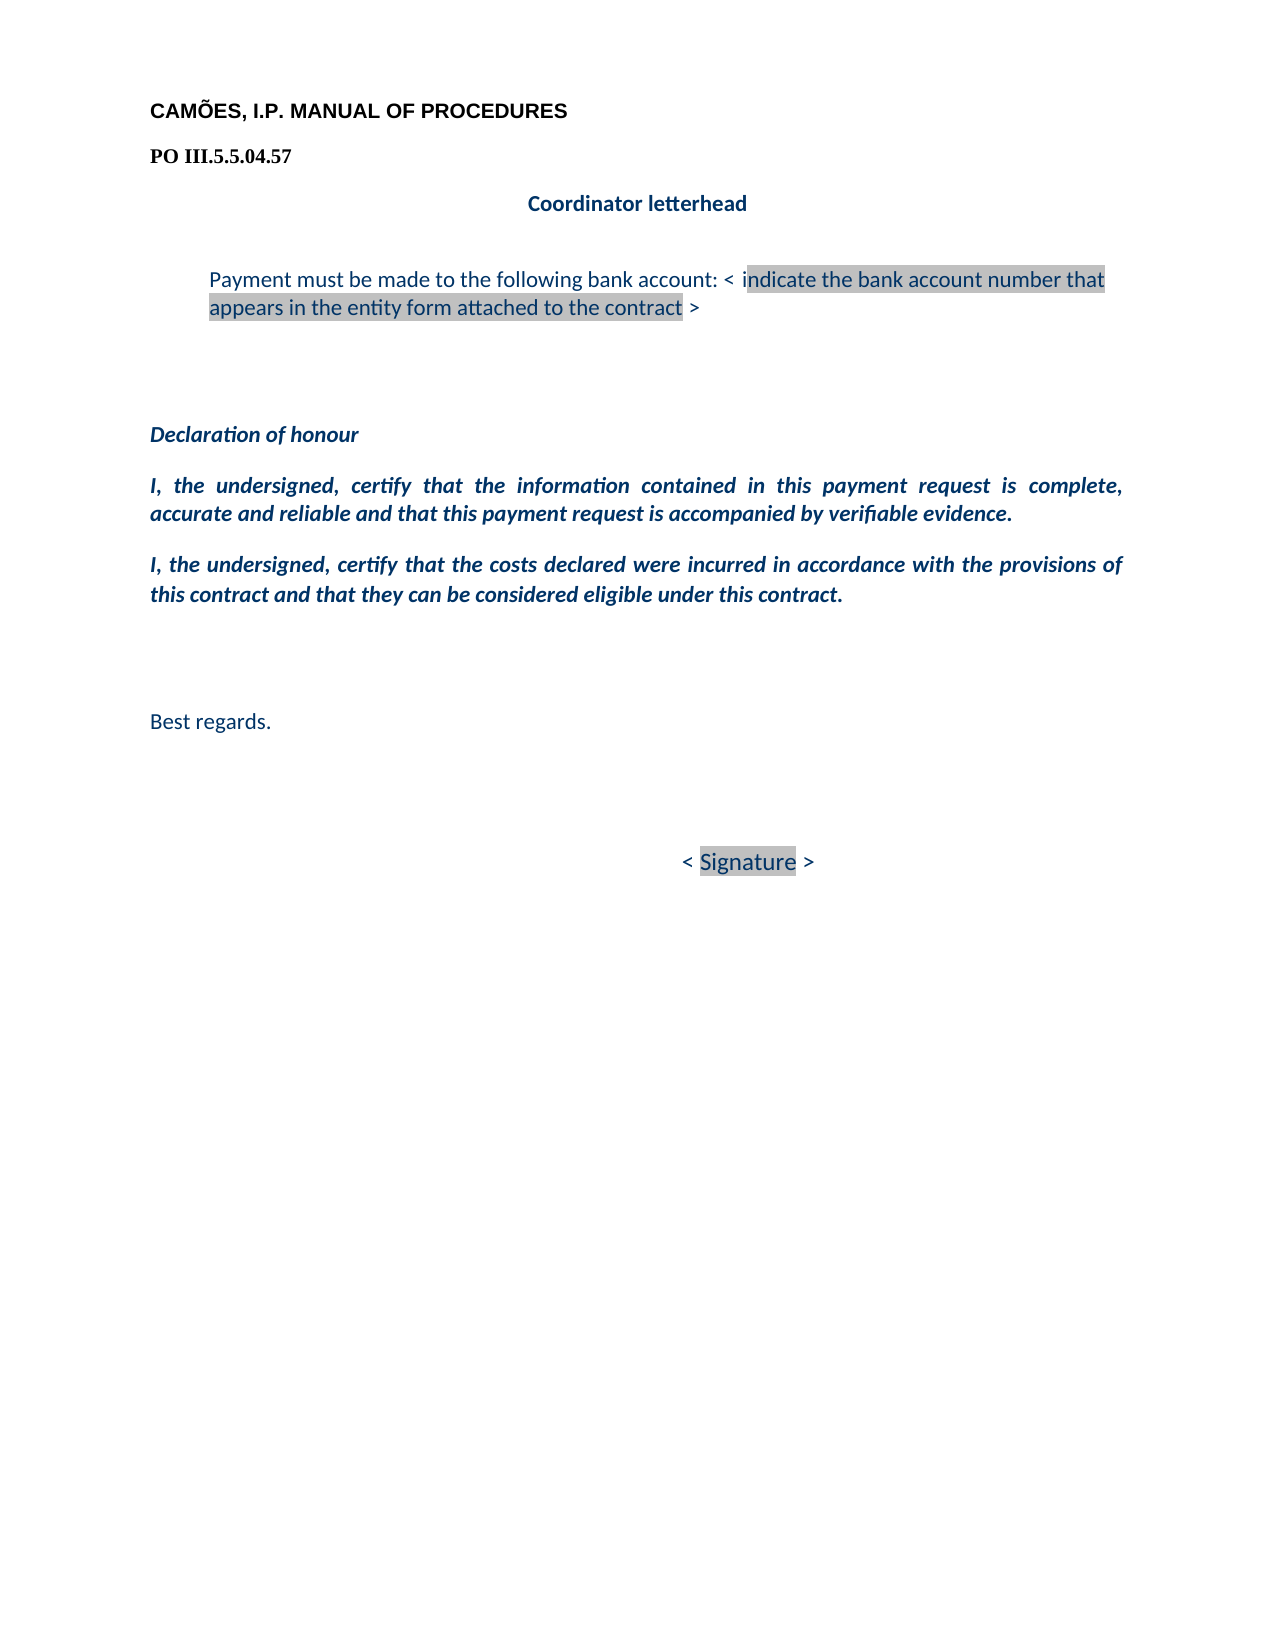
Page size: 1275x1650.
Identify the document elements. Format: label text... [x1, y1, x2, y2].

text I, the undersigned, certify that the information contained in this payment request is complete, accurate and reliable and that this payment request is accompanied by verifiable evidence. [150, 471, 1125, 527]
text Declaration of honour [150, 420, 1125, 448]
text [209, 264, 1125, 321]
text Best regards. [150, 707, 1125, 735]
text < Signature > [796, 846, 1125, 876]
text I, the undersigned, certify that the costs declared were incurred in accordance with the provisions of this contract and that they can be considered eligible under this contract. [150, 550, 1125, 608]
